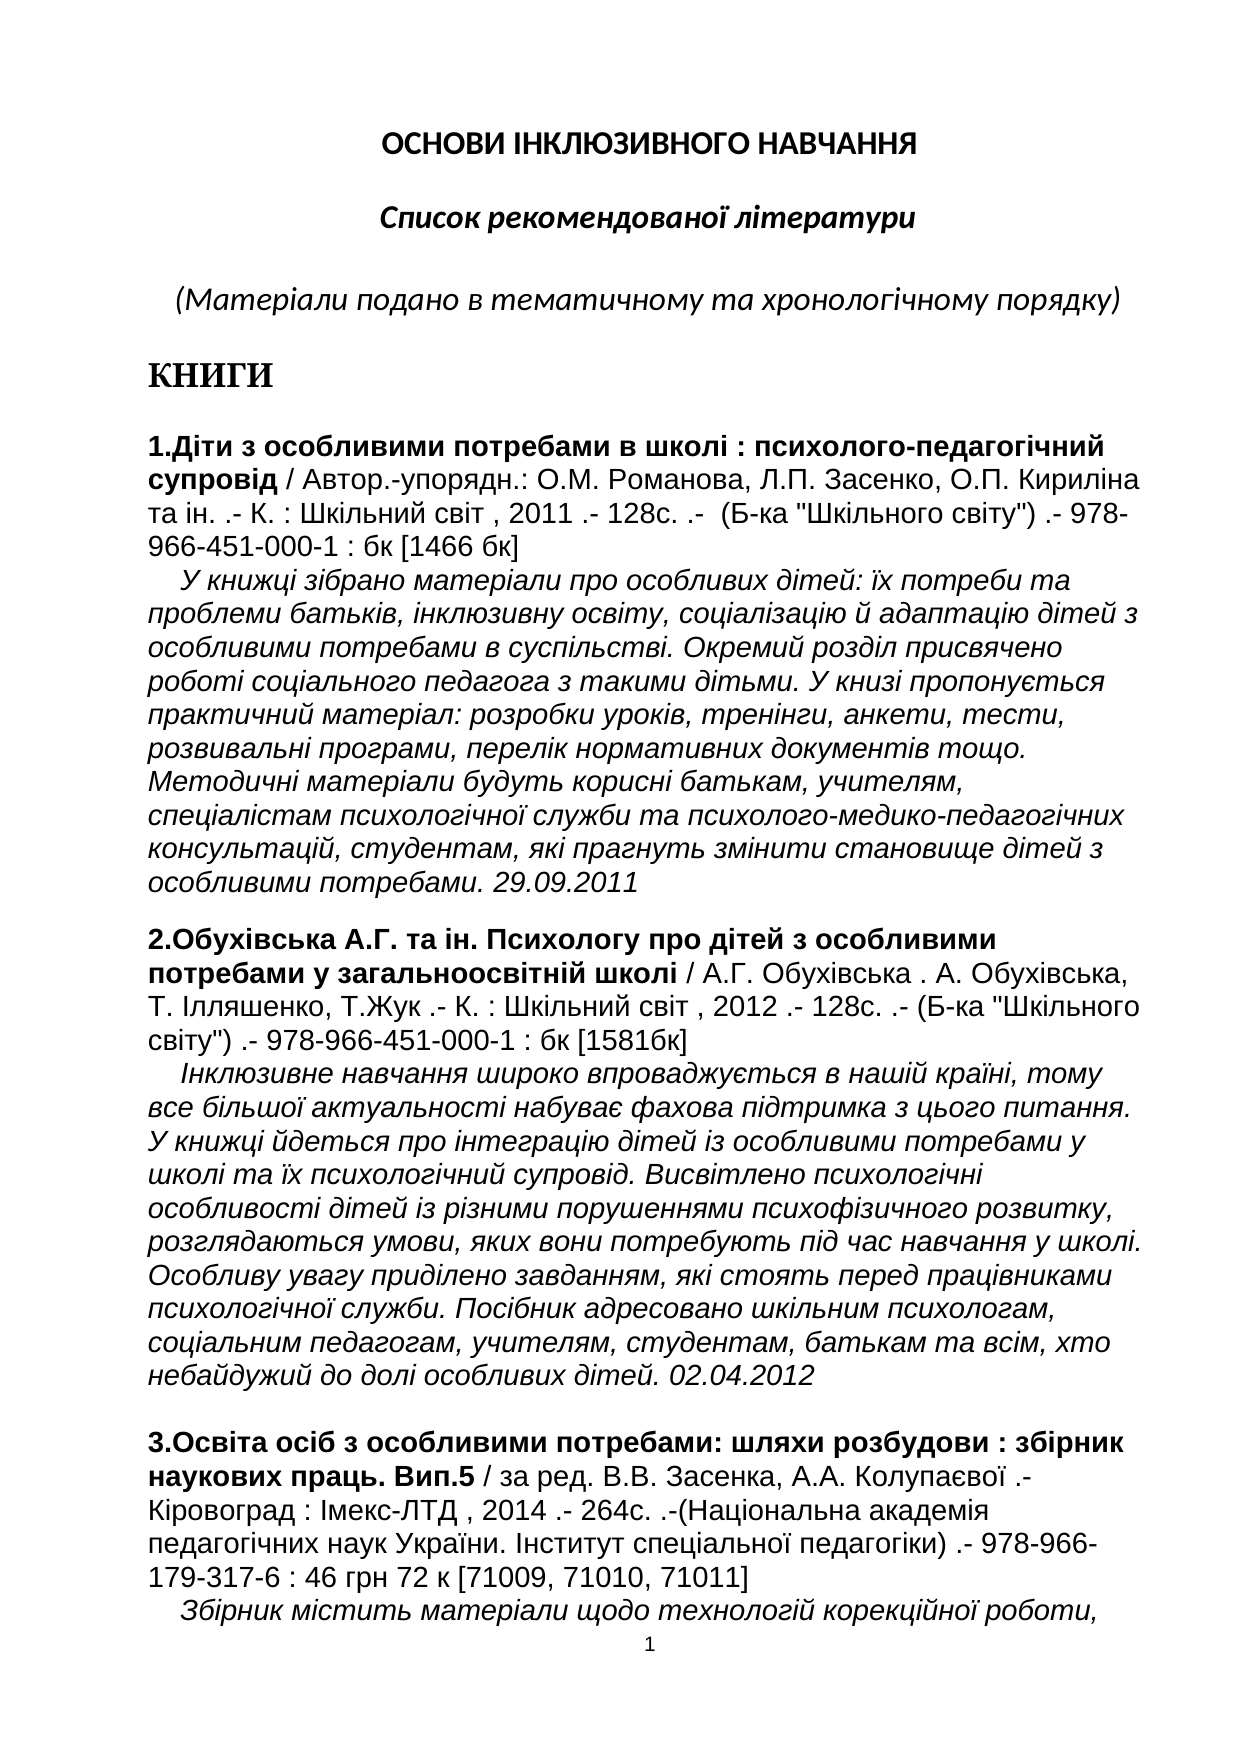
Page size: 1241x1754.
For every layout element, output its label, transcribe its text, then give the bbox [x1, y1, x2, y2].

text Список рекомендованої літератури [148, 196, 1152, 237]
text КНИГИ [148, 357, 1152, 395]
text ОСНОВИ ІНКЛЮЗИВНОГО НАВЧАННЯ [148, 122, 1152, 163]
text (Матеріали подано в тематичному та хронологічному порядку) [148, 278, 1152, 318]
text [148, 922, 1152, 1627]
text 1.Діти з особливими потребами в школі : психолого-педагогічний супровід / Автор.-упорядн.: О.М. Романова, Л.П. Засенко, О.П. Кириліна та ін. .- К. : Шкільний світ , 2011 .- 128с. .- (Б-ка "Шкільного світу") .- 978-966-451-000-1 : бк [1466 бк] У книжці зібрано матеріали про особливих дітей: їх потреби та проблеми батьків, інклюзивну освіту, соціалізацію й адаптацію дітей з особливими потребами в суспільстві. Окремий розділ присвячено роботі соціального педагога з такими дітьми. У книзі пропонується практичний матеріал: розробки уроків, тренінги, анкети, тести, розвивальні програми, перелік нормативних документів тощо. Методичні матеріали будуть корисні батькам, учителям, спеціалістам психологічної служби та психолого-медико-педагогічних консультацій, студентам, які прагнуть змінити становище дітей з особливими потребами. 29.09.2011 [148, 429, 1152, 922]
